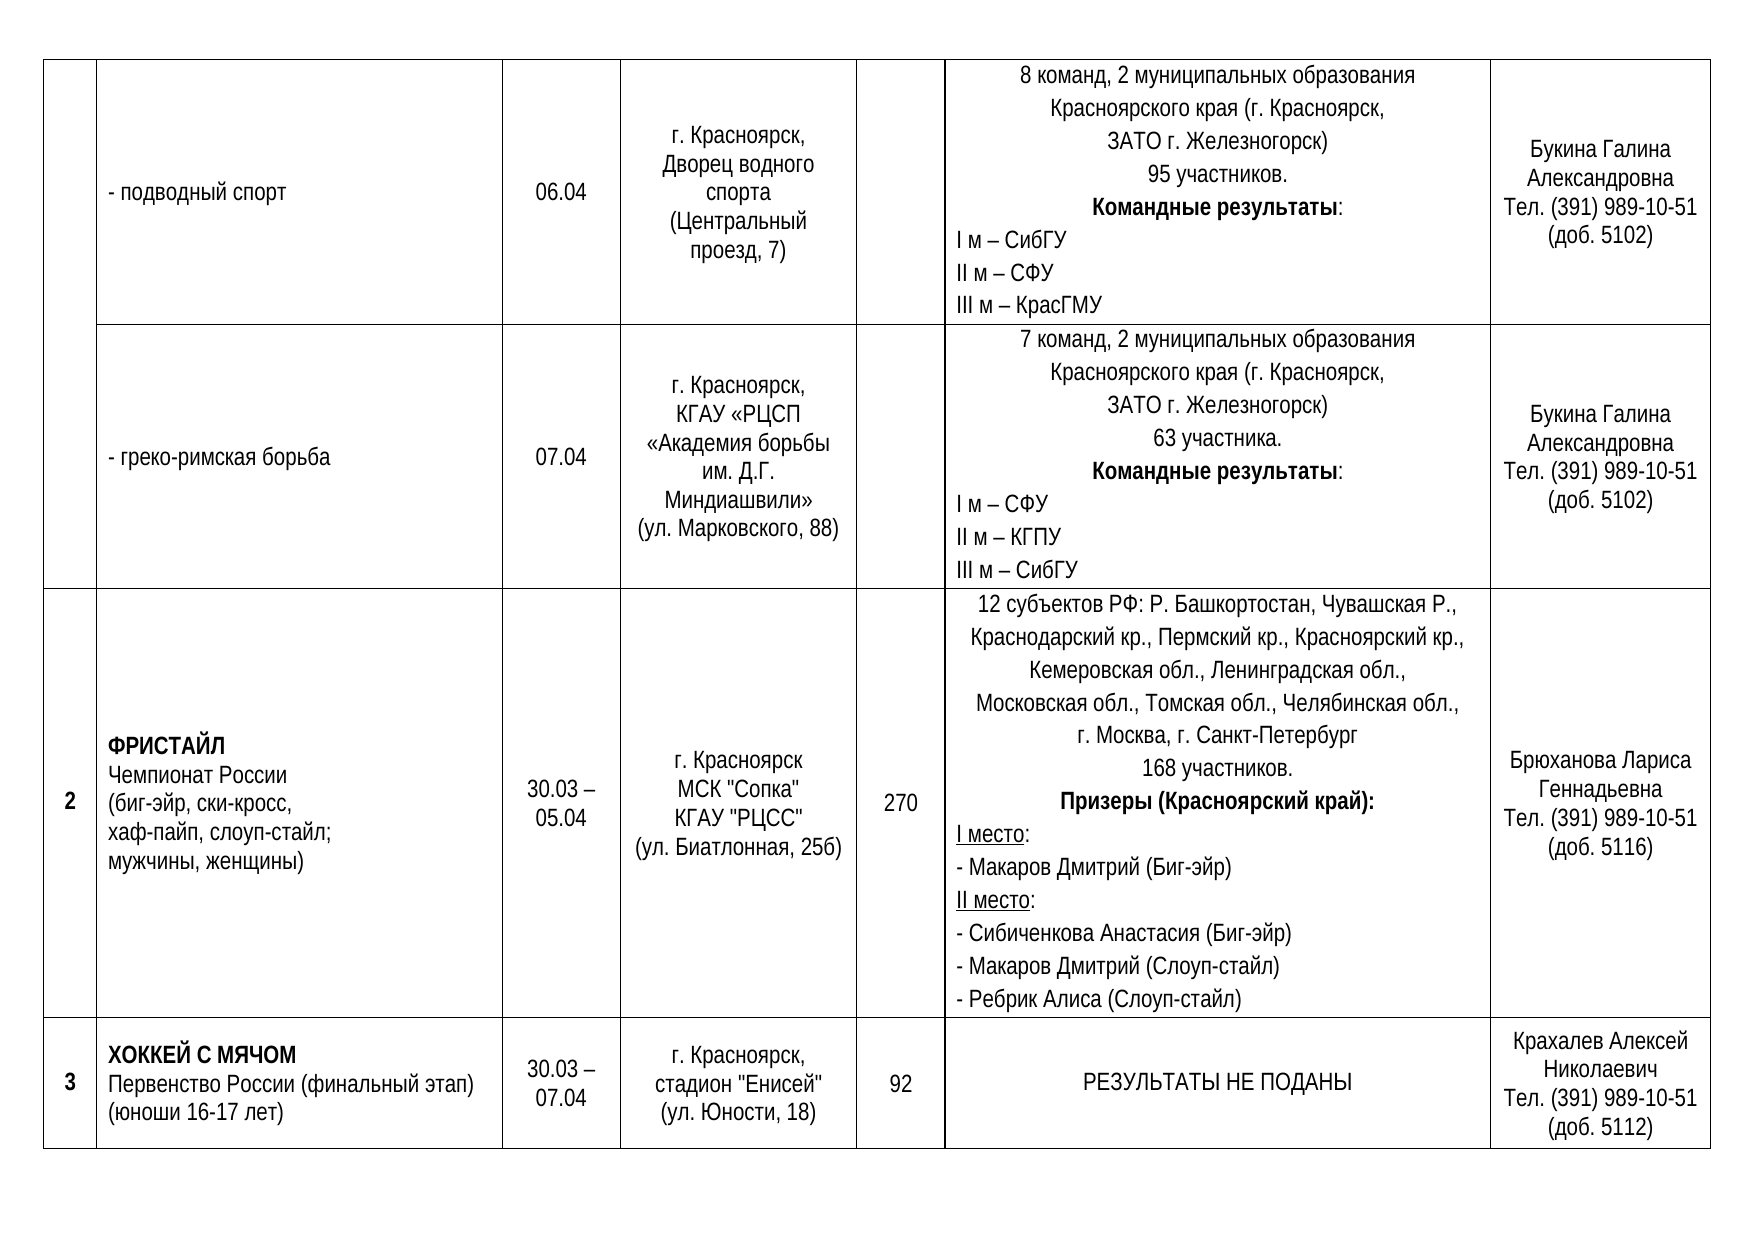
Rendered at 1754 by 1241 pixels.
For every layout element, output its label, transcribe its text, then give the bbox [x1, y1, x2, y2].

table_cell г. Красноярск, Дворец водного спорта (Центральный проезд, 7) [621, 60, 856, 323]
table_cell г. Красноярск, КГАУ «РЦСП «Академия борьбы им. Д.Г. Миндиашвили» (ул. Марковского, 88) [621, 325, 856, 588]
table_cell Крахалев Алексей Николаевич Тел. (391) 989-10-51 (доб. 5112) [1491, 1018, 1710, 1148]
table_cell ХОККЕЙ С МЯЧОМ Первенство России (финальный этап) (юноши 16-17 лет) [97, 1018, 502, 1148]
table_cell [857, 60, 944, 323]
table_cell - греко-римская борьба [97, 325, 502, 588]
table_cell 30.03 – 07.04 [503, 1018, 620, 1148]
table_cell Брюханова Лариса Геннадьевна Тел. (391) 989-10-51 (доб. 5116) [1491, 589, 1710, 1017]
table_cell Букина Галина Александровна Тел. (391) 989-10-51 (доб. 5102) [1491, 325, 1710, 588]
table_cell 2 [44, 589, 96, 1017]
table_cell г. Красноярск, стадион "Енисей" (ул. Юности, 18) [621, 1018, 856, 1148]
table_cell 30.03 – 05.04 [503, 589, 620, 1017]
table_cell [1491, 60, 1710, 323]
table_cell 270 [857, 589, 944, 1017]
table_cell 06.04 [503, 60, 620, 323]
table_cell 7 команд, 2 муниципальных образования Красноярского края (г. Красноярск, ЗАТО г. Железногорск) 63 участника. Командные результаты: I м – СФУ II м – КГПУ III м – СибГУ [946, 325, 1490, 588]
table_cell 3 [44, 1018, 96, 1148]
table_cell ФРИСТАЙЛ Чемпионат России (биг-эйр, ски-кросс, хаф-пайп, слоуп-стайл; мужчины, женщины) [97, 589, 502, 1017]
table_cell г. Красноярск МСК "Сопка" КГАУ "РЦСС" (ул. Биатлонная, 25б) [621, 589, 856, 1017]
table_cell 92 [857, 1018, 944, 1148]
table_cell 07.04 [503, 325, 620, 588]
table_cell [857, 325, 944, 588]
table_cell 8 команд, 2 муниципальных образования Красноярского края (г. Красноярск, ЗАТО г. Железногорск) 95 участников. Командные результаты: I м – СибГУ II м – СФУ III м – КрасГМУ [946, 60, 1490, 323]
table_cell 12 субъектов РФ: Р. Башкортостан, Чувашская Р., Краснодарский кр., Пермский кр., Красноярский кр., Кемеровская обл., Ленинградская обл., Московская обл., Томская обл., Челябинская обл., г. Москва, г. Санкт-Петербург 168 участников. Призеры (Красноярский край): I место: - Макаров Дмитрий (Биг-эйр) II место: - Сибиченкова Анастасия (Биг-эйр) - Макаров Дмитрий (Слоуп-стайл) - Ребрик Алиса (Слоуп-стайл) [946, 589, 1490, 1017]
table_cell - подводный спорт [97, 60, 502, 323]
table_cell РЕЗУЛЬТАТЫ НЕ ПОДАНЫ [946, 1018, 1490, 1148]
